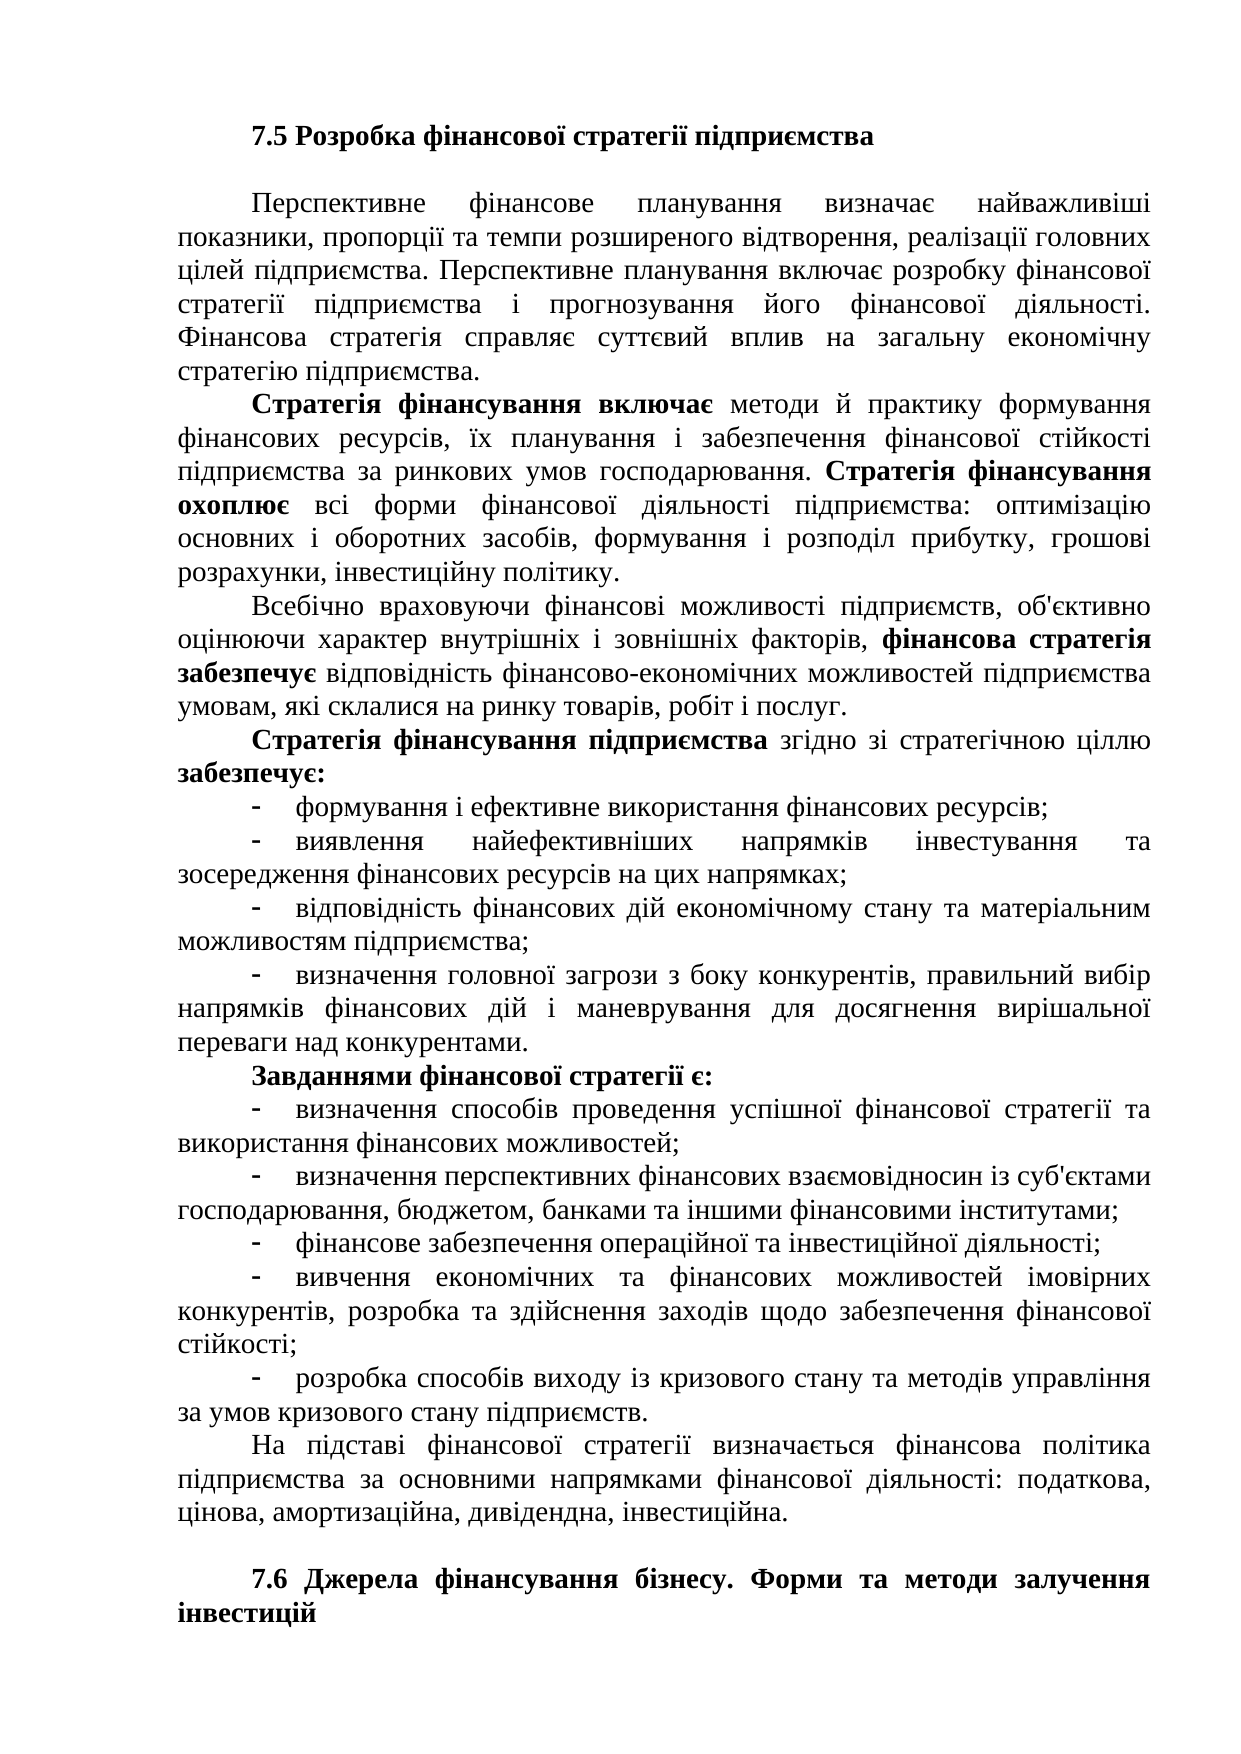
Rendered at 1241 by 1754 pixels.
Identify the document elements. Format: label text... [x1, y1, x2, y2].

list визначення перспективних фінансових взаємовідносин із суб'єктами господарювання, бюджетом, банками та іншими фінансовими інститутами; [177, 1158, 1152, 1226]
text Завданнями фінансової стратегії є: [177, 1058, 1152, 1091]
list визначення способів проведення успішної фінансової стратегії та використання фінансових можливостей; [177, 1091, 1152, 1158]
list формування і ефективне використання фінансових ресурсів; [177, 789, 1152, 823]
list вивчення економічних та фінансових можливостей імовірних конкурентів, розробка та здійснення заходів щодо забезпечення фінансової стійкості; [177, 1259, 1152, 1360]
list відповідність фінансових дій економічному стану та матеріальним можливостям підприємства; [177, 890, 1152, 957]
list виявлення найефективніших напрямків інвестування та зосередження фінансових ресурсів на цих напрямках; [177, 823, 1152, 890]
text Перспективне фінансове планування визначає найважливіші показники, пропорції та темпи розширеного відтворення, реалізації головних цілей підприємства. Перспективне планування включає розробку фінансової стратегії підприємства і прогнозування його фінансової діяльності. Фінансова стратегія справляє суттєвий вплив на загальну економічну стратегію підприємства. [177, 185, 1152, 386]
list фінансове забезпечення операційної та інвестиційної діяльності; [177, 1226, 1152, 1259]
text 7.6 Джерела фінансування бізнесу. Форми та методи залучення інвестицій [177, 1561, 1152, 1628]
text На підставі фінансової стратегії визначається фінансова політика підприємства за основними напрямками фінансової діяльності: податкова, цінова, амортизаційна, дивідендна, інвестиційна. [177, 1427, 1152, 1528]
text 7.5 Розробка фінансової стратегії підприємства [177, 118, 1152, 152]
text Стратегія фінансування підприємства згідно зі стратегічною ціллю забезпечує: [177, 722, 1152, 789]
text Стратегія фінансування включає методи й практику формування фінансових ресурсів, їх планування і забезпечення фінансової стійкості підприємства за ринкових умов господарювання. Стратегія фінансування охоплює всі форми фінансової діяльності підприємства: оптимізацію основних і оборотних засобів, формування і розподіл прибутку, грошові розрахунки, інвестиційну політику. [177, 386, 1152, 588]
list визначення головної загрози з боку конкурентів, правильний вибір напрямків фінансових дій і маневрування для досягнення вирішальної переваги над конкурентами. [177, 957, 1152, 1058]
list розробка способів виходу із кризового стану та методів управління за умов кризового стану підприємств. [177, 1360, 1152, 1427]
text Всебічно враховуючи фінансові можливості підприємств, об'єктивно оцінюючи характер внутрішніх і зовнішніх факторів, фінансова стратегія забезпечує відповідність фінансово-економічних можливостей підприємства умовам, які склалися на ринку товарів, робіт і послуг. [177, 588, 1152, 722]
